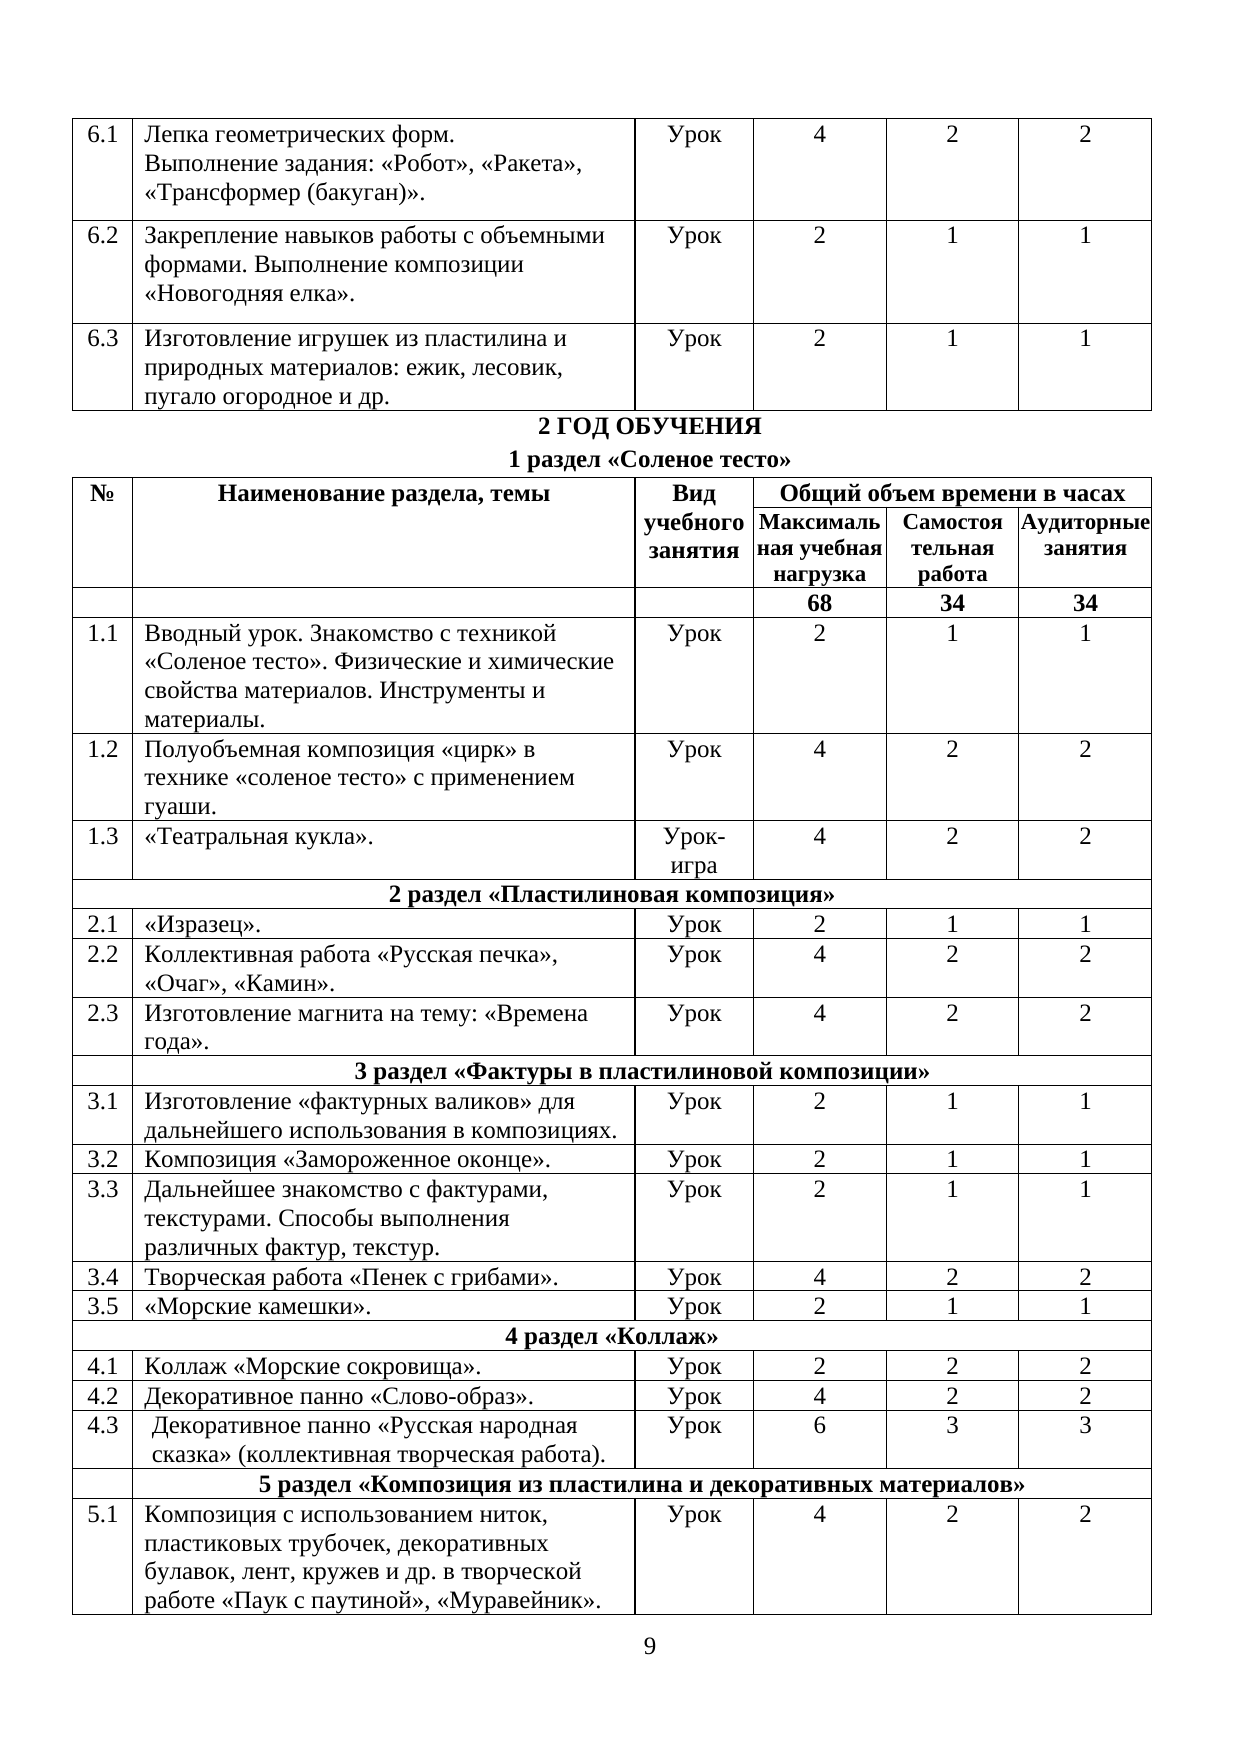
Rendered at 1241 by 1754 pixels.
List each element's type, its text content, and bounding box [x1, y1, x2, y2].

table_cell 2 [887, 1262, 1018, 1290]
table_cell 2 [887, 1381, 1018, 1409]
table_cell 2 [1019, 939, 1151, 997]
table_cell Урок [636, 1291, 753, 1320]
table_cell 2 [1019, 1351, 1151, 1380]
table_cell Урок [636, 1351, 753, 1380]
table_cell Урок [636, 1411, 753, 1468]
table_cell 6.1 [73, 119, 132, 219]
table_cell 2.1 [73, 909, 132, 938]
table_cell 3.1 [73, 1086, 132, 1143]
table_cell 2 [887, 1499, 1018, 1614]
table_cell Изготовление «фактурных валиков» для дальнейшего использования в композициях. [133, 1086, 634, 1143]
table_cell 1 [1019, 1145, 1151, 1173]
table_cell 1 [1019, 909, 1151, 938]
table_cell Дальнейшее знакомство с фактурами, текстурами. Способы выполнения различных фактур, текстур. [133, 1174, 634, 1261]
table_cell 6.3 [73, 324, 132, 410]
table_cell 2 [754, 324, 886, 410]
table_cell 5 раздел «Композиция из пластилина и декоративных материалов» [133, 1469, 1151, 1498]
table_cell 68 [754, 588, 886, 617]
table_cell 1 [1019, 324, 1151, 410]
table_cell 1 [887, 1086, 1018, 1143]
table_cell Урок [636, 1174, 753, 1261]
table_cell 1 [1019, 221, 1151, 322]
table_cell 2 [887, 734, 1018, 820]
table_cell 4 [754, 998, 886, 1055]
table_cell 2 [754, 1145, 886, 1173]
table_cell 2 [754, 221, 886, 322]
table_cell 2 [887, 1351, 1018, 1380]
table_cell 4 [754, 1262, 886, 1290]
table_cell 1 [887, 1174, 1018, 1261]
table_header Наименование раздела, темы [133, 478, 634, 587]
table_cell 1 [887, 909, 1018, 938]
table_cell 2 [887, 119, 1018, 219]
table_cell 3 [1019, 1411, 1151, 1468]
table_cell 2 [754, 1174, 886, 1261]
table_cell Урок [636, 1381, 753, 1409]
table_cell Полуобъемная композиция «цирк» в технике «соленое тесто» с применением гуаши. [133, 734, 634, 820]
table_cell 1.3 [73, 821, 132, 878]
table_cell 4 [754, 939, 886, 997]
table_cell 1 [887, 618, 1018, 733]
table_cell 4 [754, 734, 886, 820]
table_cell Урок [636, 1086, 753, 1143]
table_cell 34 [887, 588, 1018, 617]
table_cell 1.2 [73, 734, 132, 820]
table_cell 3 раздел «Фактуры в пластилиновой композиции» [133, 1056, 1151, 1085]
table_cell «Морские камешки». [133, 1291, 634, 1320]
table_cell 2 [754, 1291, 886, 1320]
table_cell 2 [754, 1086, 886, 1143]
table_cell Урок [636, 1499, 753, 1614]
table_cell Урок [636, 324, 753, 410]
table_cell [636, 588, 753, 617]
table_cell 34 [1019, 588, 1151, 617]
table_cell Урок-игра [636, 821, 753, 878]
table_cell 3.2 [73, 1145, 132, 1173]
table_cell Урок [636, 119, 753, 219]
table_cell 1 [887, 324, 1018, 410]
table_cell 4 [754, 1381, 886, 1409]
table_cell 2 [887, 939, 1018, 997]
table_cell 3.3 [73, 1174, 132, 1261]
table_cell 2 раздел «Пластилиновая композиция» [73, 880, 1151, 908]
table_cell Урок [636, 734, 753, 820]
table_cell 3 [887, 1411, 1018, 1468]
table_cell 2 [754, 1351, 886, 1380]
table_cell 2 [754, 909, 886, 938]
table_cell 1.1 [73, 618, 132, 733]
table_cell 4.1 [73, 1351, 132, 1380]
table_cell [73, 1469, 132, 1498]
table_cell Творческая работа «Пенек с грибами». [133, 1262, 634, 1290]
table_cell 6.2 [73, 221, 132, 322]
table_cell Изготовление магнита на тему: «Времена года». [133, 998, 634, 1055]
table_cell 3.5 [73, 1291, 132, 1320]
table_cell 2 [1019, 1381, 1151, 1409]
table_cell 2 [754, 618, 886, 733]
table_cell Декоративное панно «Слово-образ». [133, 1381, 634, 1409]
table_cell Урок [636, 618, 753, 733]
table_cell 1 [1019, 1291, 1151, 1320]
table_cell 4 [754, 821, 886, 878]
table_cell [133, 588, 634, 617]
table_cell 1 [887, 1145, 1018, 1173]
table_cell Изготовление игрушек из пластилина и природных материалов: ежик, лесовик, пугало огородное и др. [133, 324, 634, 410]
table_cell Самостоятельная работа [887, 508, 1018, 587]
table_cell 2.2 [73, 939, 132, 997]
table_header Вид учебного занятия [636, 478, 753, 587]
table_cell Вводный урок. Знакомство с техникой «Соленое тесто». Физические и химические свойства материалов. Инструменты и материалы. [133, 618, 634, 733]
table_cell Коллаж «Морские сокровища». [133, 1351, 634, 1380]
table_cell Аудиторные занятия [1019, 508, 1151, 587]
table_header Общий объем времени в часах [754, 478, 1151, 507]
table_cell 3.4 [73, 1262, 132, 1290]
table_cell 4.3 [73, 1411, 132, 1468]
table_cell 2 [1019, 734, 1151, 820]
table_cell 1 [887, 1291, 1018, 1320]
table_cell Урок [636, 1145, 753, 1173]
table_cell 5.1 [73, 1499, 132, 1614]
table_cell Урок [636, 909, 753, 938]
table_cell Урок [636, 939, 753, 997]
table_cell 2 [1019, 1499, 1151, 1614]
table_cell 6 [754, 1411, 886, 1468]
table_cell Урок [636, 1262, 753, 1290]
table_cell 2 [1019, 821, 1151, 878]
table_cell [73, 588, 132, 617]
table_cell 4 [754, 119, 886, 219]
table_cell Коллективная работа «Русская печка», «Очаг», «Камин». [133, 939, 634, 997]
table_cell 1 [1019, 1086, 1151, 1143]
table_cell 4 [754, 1499, 886, 1614]
table_cell Урок [636, 221, 753, 322]
table_cell 1 [1019, 618, 1151, 733]
table_cell Композиция «Замороженное оконце». [133, 1145, 634, 1173]
table_cell «Изразец». [133, 909, 634, 938]
table_cell 2 [887, 998, 1018, 1055]
table_cell 2 [1019, 119, 1151, 219]
table_cell 4.2 [73, 1381, 132, 1409]
table_cell Композиция с использованием ниток, пластиковых трубочек, декоративных булавок, лент, кружев и др. в творческой работе «Паук с паутиной», «Муравейник». [133, 1499, 634, 1614]
table_cell 2 [1019, 998, 1151, 1055]
table_cell Декоративное панно «Русская народная сказка» (коллективная творческая работа). [133, 1411, 634, 1468]
table_cell 2 [887, 821, 1018, 878]
table_cell 2.3 [73, 998, 132, 1055]
table_cell 1 [1019, 1174, 1151, 1261]
table_cell Урок [636, 998, 753, 1055]
table_header № [73, 478, 132, 587]
text 1 раздел «Соленое тесто» [148, 444, 1152, 473]
table_cell Закрепление навыков работы с объемными формами. Выполнение композиции «Новогодняя елка». [133, 221, 634, 322]
table_cell 1 [887, 221, 1018, 322]
table_cell [73, 1056, 132, 1085]
table_cell «Театральная кукла». [133, 821, 634, 878]
text 2 год обучения [148, 411, 1152, 439]
table_cell Максимальная учебная нагрузка [754, 508, 886, 587]
table_cell Лепка геометрических форм. Выполнение задания: «Робот», «Ракета», «Трансформер (бакуган)». [133, 119, 634, 219]
table_cell 2 [1019, 1262, 1151, 1290]
table_cell 4 раздел «Коллаж» [73, 1321, 1151, 1350]
